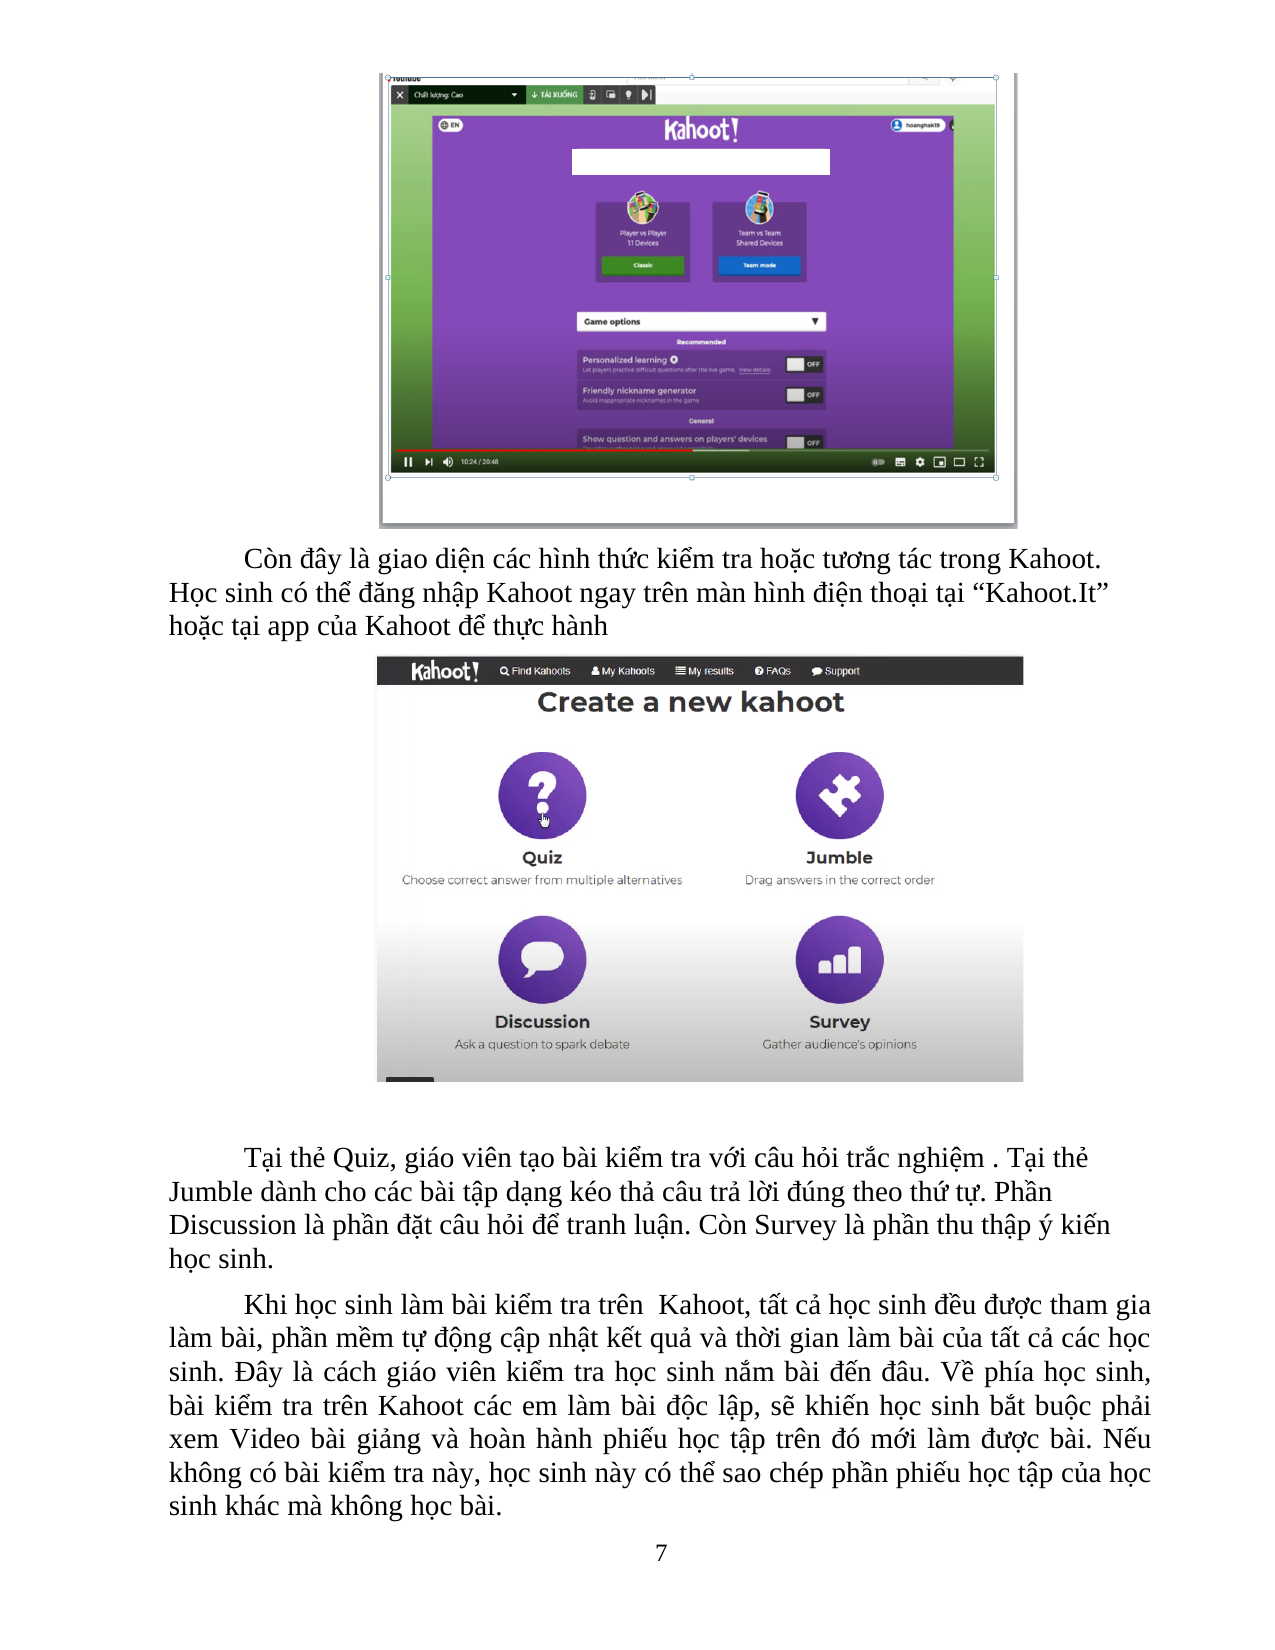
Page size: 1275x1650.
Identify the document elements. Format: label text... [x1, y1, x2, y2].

text Khi học sinh làm bài kiểm tra trên Kahoot, tất cả học sinh đều được tham gia làm bài, phần mềm tự động cập nhật kết quả và thời gian làm bài của tất cả các học sinh. Đây là cách giáo viên kiểm tra học sinh nắm bài đến đâu. Về phía học sinh, bài kiểm tra trên Kahoot các em làm bài độc lập, sẽ khiến học sinh bắt buộc phải xem Video bài giảng và hoàn hành phiếu học tập trên đó mới làm được bài. Nếu không có bài kiểm tra này, học sinh này có thể sao chép phần phiếu học tập của học sinh khác mà không học bài. [169, 1287, 1153, 1522]
picture [379, 73, 1018, 529]
text Tại thẻ Quiz, giáo viên tạo bài kiểm tra với câu hỏi trắc nghiệm . Tại thẻ Jumble dành cho các bài tập dạng kéo thả câu trả lời đúng theo thứ tự. Phần Discussion là phần đặt câu hỏi để tranh luận. Còn Survey là phần thu thập ý kiến học sinh. [169, 1140, 1153, 1274]
text Còn đây là giao diện các hình thức kiểm tra hoặc tương tác trong Kahoot. Học sinh có thể đăng nhập Kahoot ngay trên màn hình điện thoại tại “Kahoot.It” hoặc tại app của Kahoot để thực hành [169, 541, 1153, 642]
picture [373, 654, 1024, 1082]
